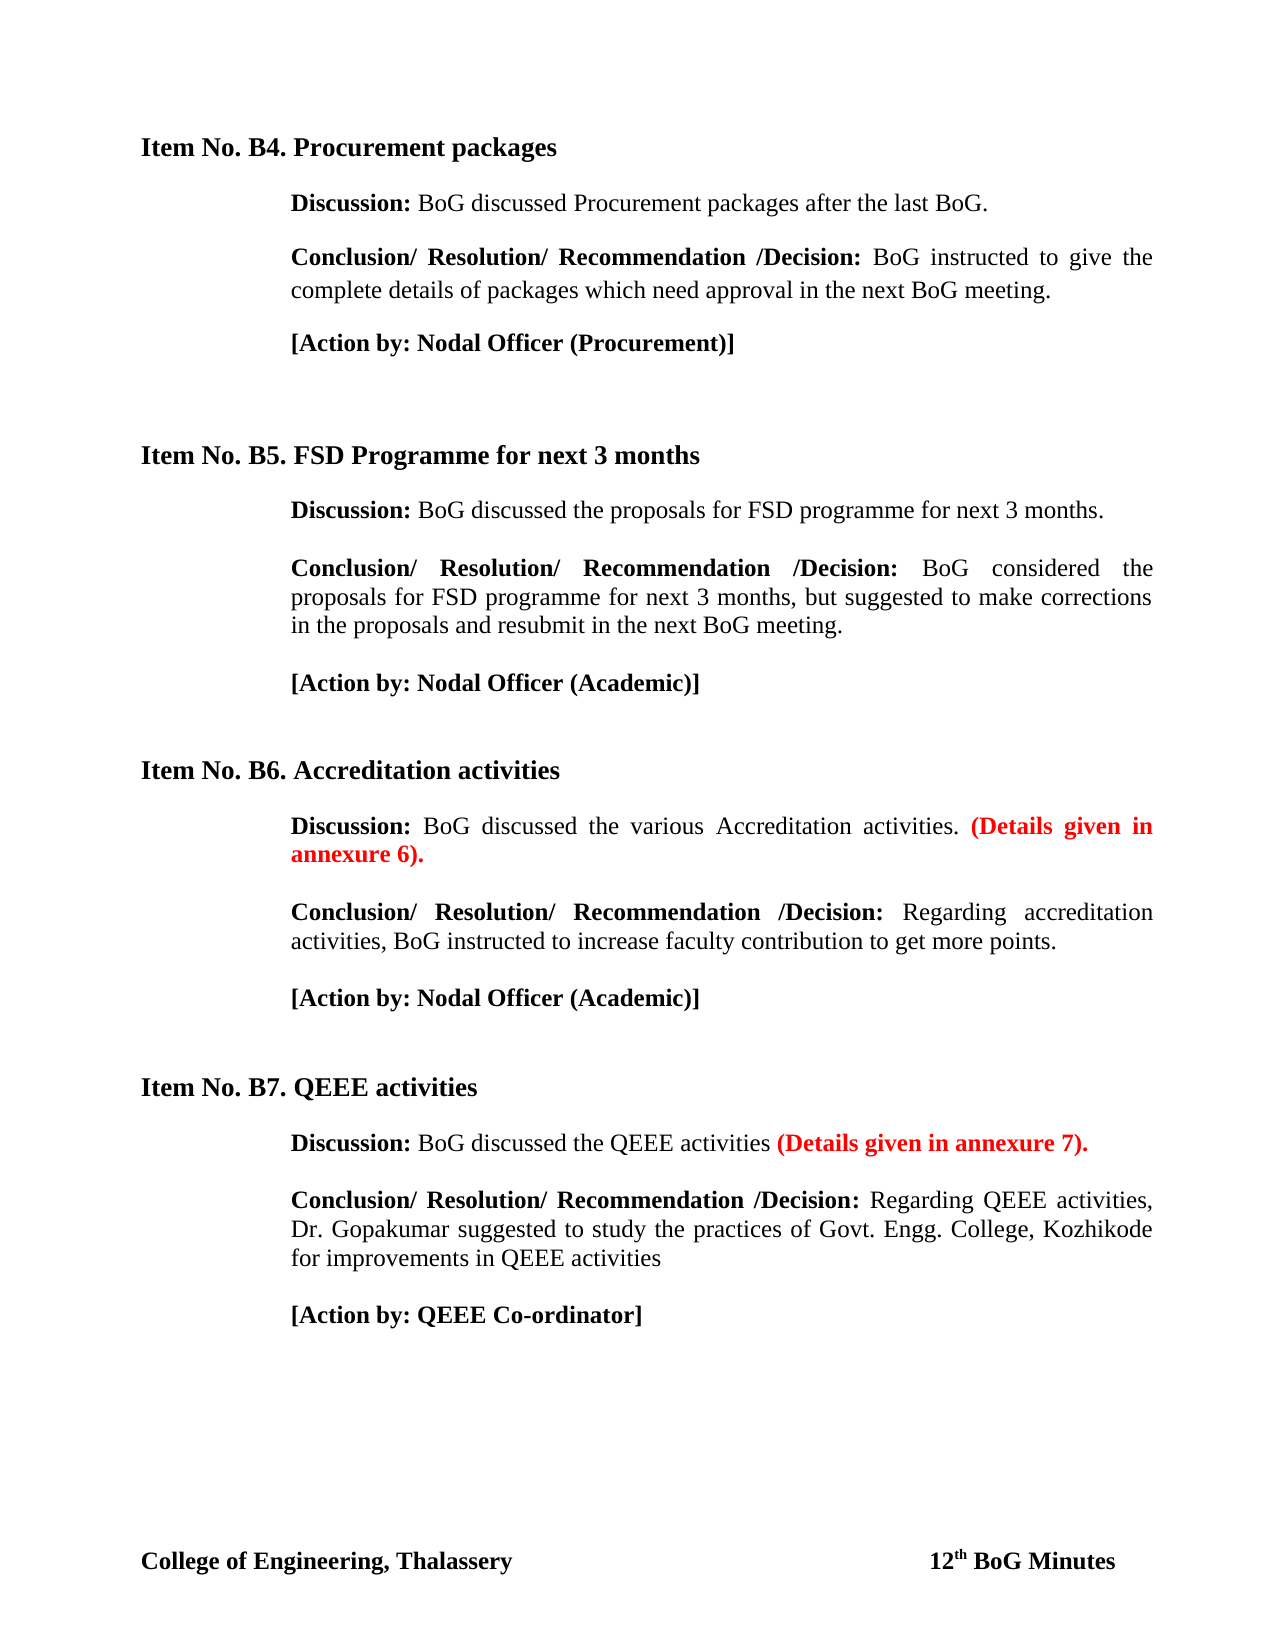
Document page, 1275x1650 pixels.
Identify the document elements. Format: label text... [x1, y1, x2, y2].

text [Action by: Nodal Officer (Academic)] [291, 983, 1153, 1012]
text [Action by: Nodal Officer (Procurement)] [291, 328, 1153, 357]
text Conclusion/ Resolution/ Recommendation /Decision: BoG instructed to give the complete details of packages which need approval in the next BoG meeting. [291, 242, 1153, 303]
text [Action by: Nodal Officer (Academic)] [291, 668, 1153, 697]
text Discussion: BoG discussed the proposals for FSD programme for next 3 months. [291, 496, 1153, 524]
text Item No. B4. Procurement packages [141, 131, 1153, 162]
text Item No. B7. QEEE activities [141, 1071, 1153, 1103]
text Discussion: BoG discussed Procurement packages after the last BoG. [291, 188, 1153, 217]
text [Action by: QEEE Co-ordinator] [291, 1301, 1153, 1329]
text Discussion: BoG discussed the various Accreditation activities. (Details given in annexure 6). [291, 811, 1153, 868]
text Conclusion/ Resolution/ Recommendation /Decision: BoG considered the proposals for FSD programme for next 3 months, but suggested to make corrections in the proposals and resubmit in the next BoG meeting. [291, 553, 1153, 639]
text Conclusion/ Resolution/ Recommendation /Decision: Regarding QEEE activities, Dr. Gopakumar suggested to study the practices of Govt. Engg. College, Kozhikode for improvements in QEEE activities [291, 1186, 1153, 1272]
text Item No. B5. FSD Programme for next 3 months [141, 439, 1153, 470]
text Conclusion/ Resolution/ Recommendation /Decision: Regarding accreditation activities, BoG instructed to increase faculty contribution to get more points. [291, 897, 1153, 954]
text Item No. B6. Accreditation activities [141, 754, 1153, 785]
text Discussion: BoG discussed the QEEE activities (Details given in annexure 7). [291, 1128, 1153, 1157]
